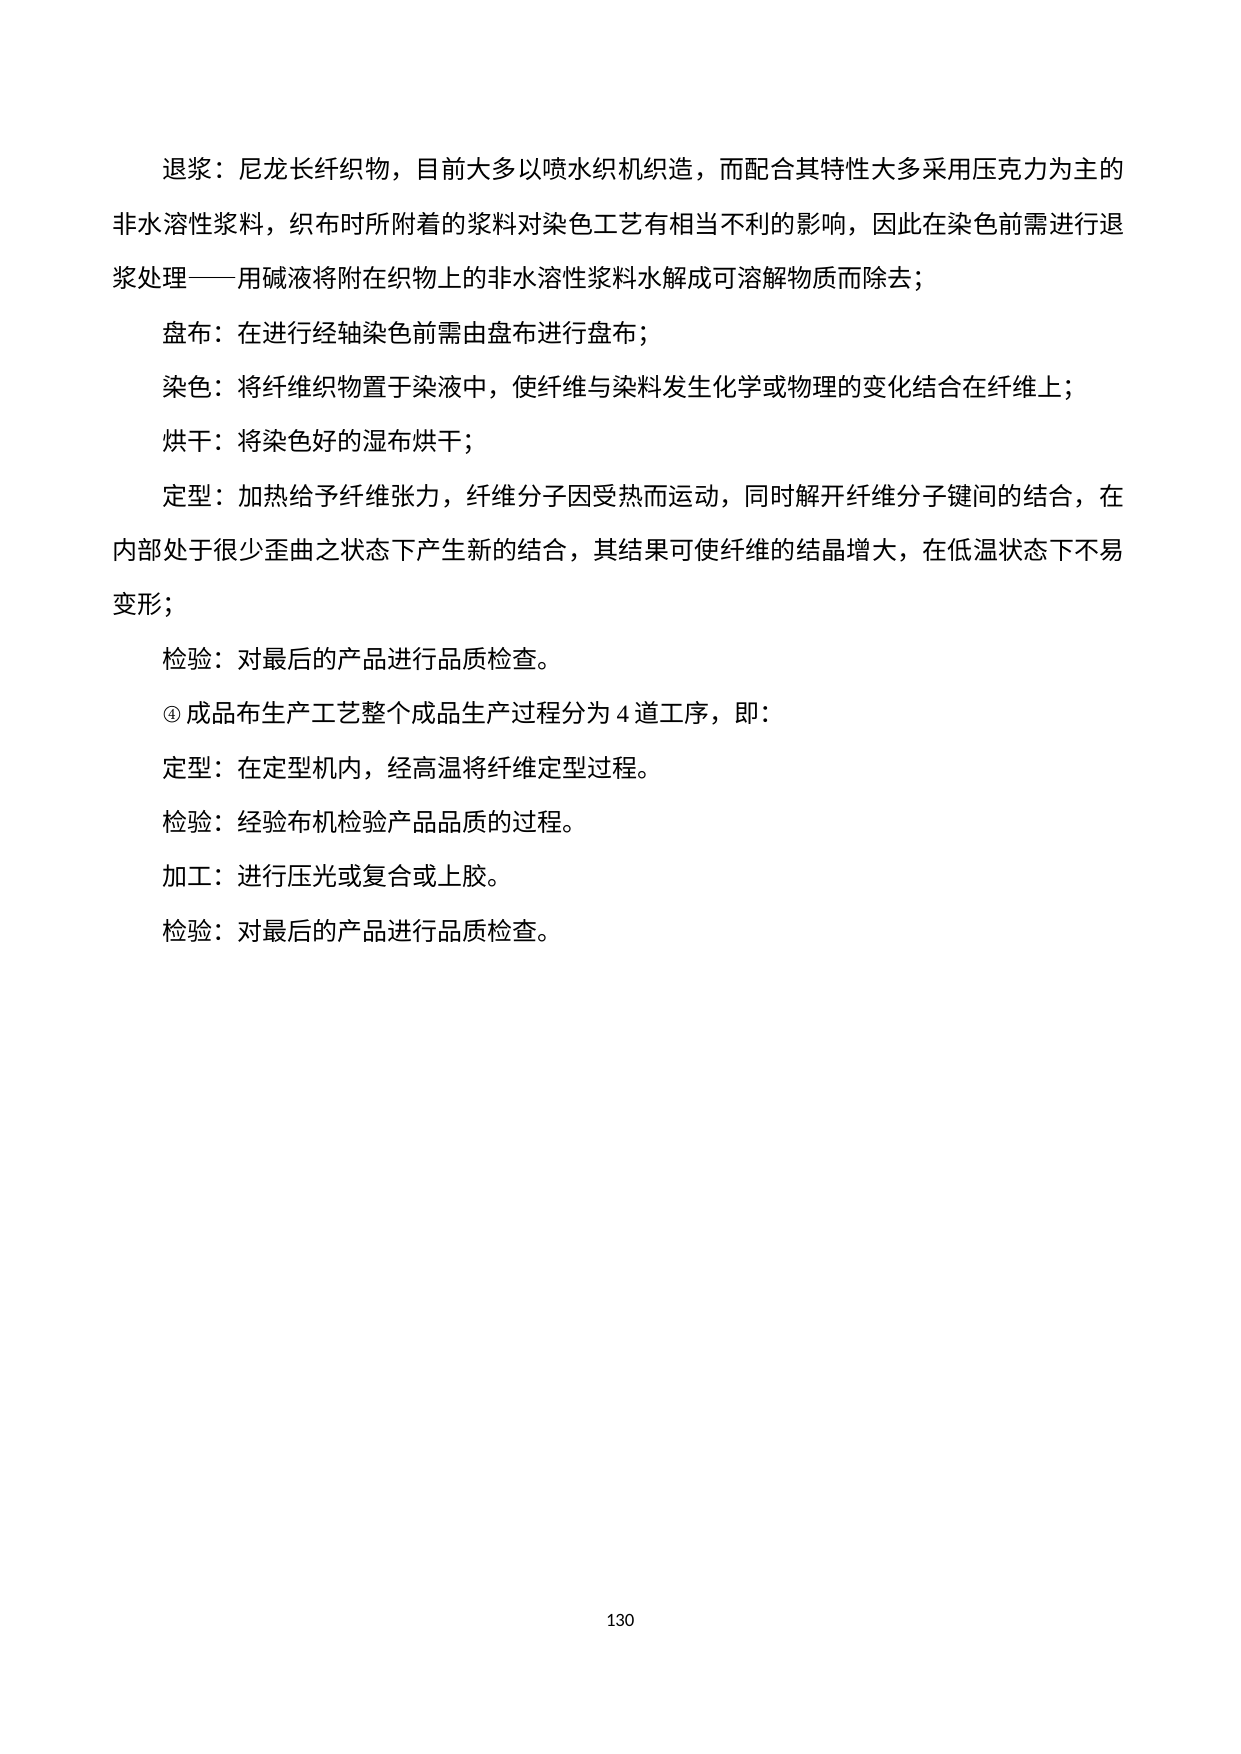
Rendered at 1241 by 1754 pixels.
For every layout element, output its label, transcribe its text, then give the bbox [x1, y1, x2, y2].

text 检验：经验布机检验产品品质的过程。 [112, 802, 1128, 839]
text ④成品布生产工艺整个成品生产过程分为4道工序，即： [112, 694, 1128, 730]
text 染色：将纤维织物置于染液中，使纤维与染料发生化学或物理的变化结合在纤维上； [112, 367, 1128, 404]
text 盘布：在进行经轴染色前需由盘布进行盘布； [112, 313, 1128, 349]
text 定型：在定型机内，经高温将纤维定型过程。 [112, 748, 1128, 784]
text 定型：加热给予纤维张力，纤维分子因受热而运动，同时解开纤维分子键间的结合，在内部处于很少歪曲之状态下产生新的结合，其结果可使纤维的结晶增大，在低温状态下不易变形； [112, 476, 1128, 621]
text 退浆：尼龙长纤织物，目前大多以喷水织机织造，而配合其特性大多采用压克力为主的非水溶性浆料，织布时所附着的浆料对染色工艺有相当不利的影响，因此在染色前需进行退浆处理——用碱液将附在织物上的非水溶性浆料水解成可溶解物质而除去； [112, 150, 1128, 295]
text 加工：进行压光或复合或上胶。 [112, 857, 1128, 893]
text 烘干：将染色好的湿布烘干； [112, 422, 1128, 458]
text 检验：对最后的产品进行品质检查。 [112, 911, 1128, 947]
text 检验：对最后的产品进行品质检查。 [112, 639, 1128, 676]
